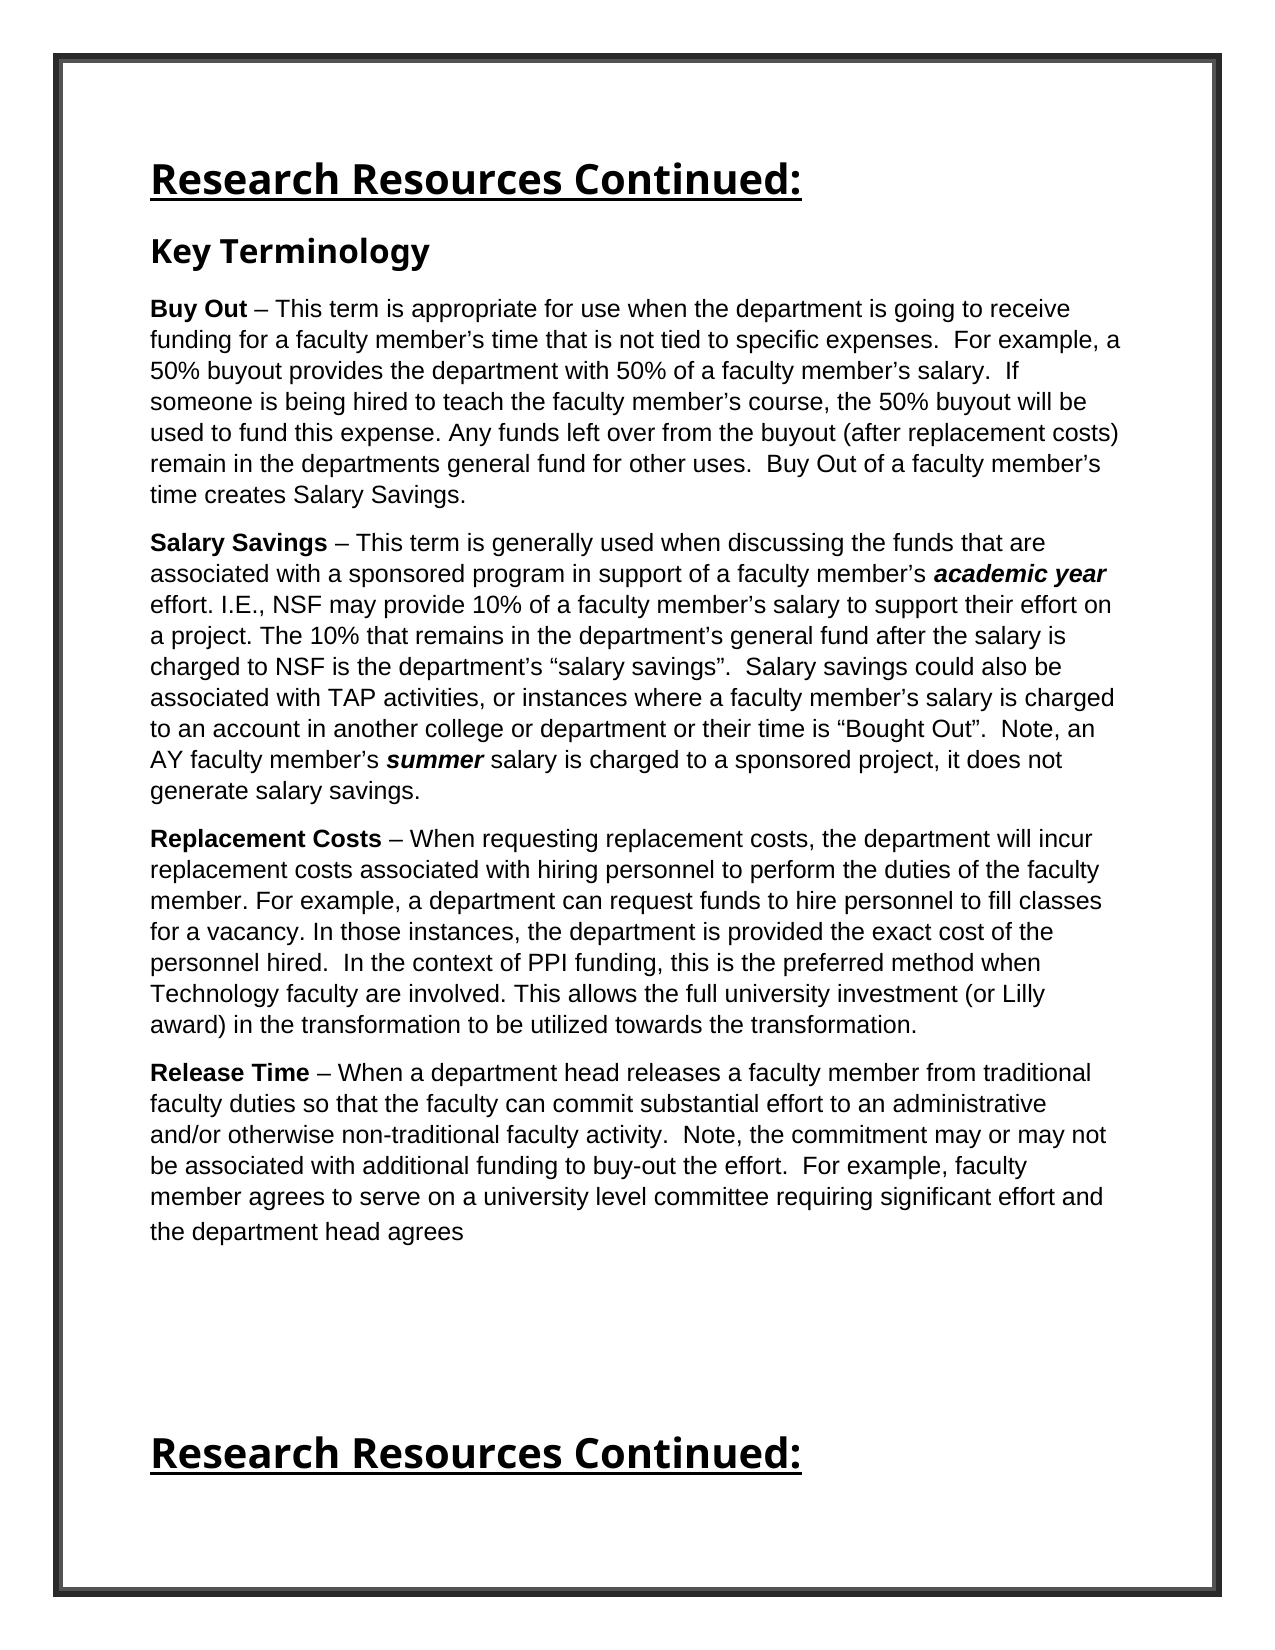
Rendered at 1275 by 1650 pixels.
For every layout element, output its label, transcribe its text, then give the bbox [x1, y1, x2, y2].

text Research Resources Continued: [150, 150, 1125, 207]
text Buy Out – This term is appropriate for use when the department is going to receive funding for a faculty member’s time that is not tied to specific expenses. For example, a 50% buyout provides the department with 50% of a faculty member’s salary. If someone is being hired to teach the faculty member’s course, the 50% buyout will be used to fund this expense. Any funds left over from the buyout (after replacement costs) remain in the departments general fund for other uses. Buy Out of a faculty member’s time creates Salary Savings. [150, 293, 1125, 508]
text Research Resources Continued: [150, 1424, 1125, 1481]
text Replacement Costs – When requesting replacement costs, the department will incur replacement costs associated with hiring personnel to perform the duties of the faculty member. For example, a department can request funds to hire personnel to fill classes for a vacancy. In those instances, the department is provided the exact cost of the personnel hired. In the context of PPI funding, this is the preferred method when Technology faculty are involved. This allows the full university investment (or Lilly award) in the transformation to be utilized towards the transformation. [150, 823, 1125, 1038]
text Key Terminology [150, 228, 1125, 273]
text Release Time – When a department head releases a faculty member from traditional faculty duties so that the faculty can commit substantial effort to an administrative and/or otherwise non-traditional faculty activity. Note, the commitment may or may not be associated with additional funding to buy-out the effort. For example, faculty member agrees to serve on a university level committee requiring significant effort and the department head agrees [150, 1057, 1125, 1247]
text Salary Savings – This term is generally used when discussing the funds that are associated with a sponsored program in support of a faculty member’s academic year effort. I.E., NSF may provide 10% of a faculty member’s salary to support their effort on a project. The 10% that remains in the department’s general fund after the salary is charged to NSF is the department’s “salary savings”. Salary savings could also be associated with TAP activities, or instances where a faculty member’s salary is charged to an account in another college or department or their time is “Bought Out”. Note, an AY faculty member’s summer salary is charged to a sponsored project, it does not generate salary savings. [150, 527, 1125, 804]
